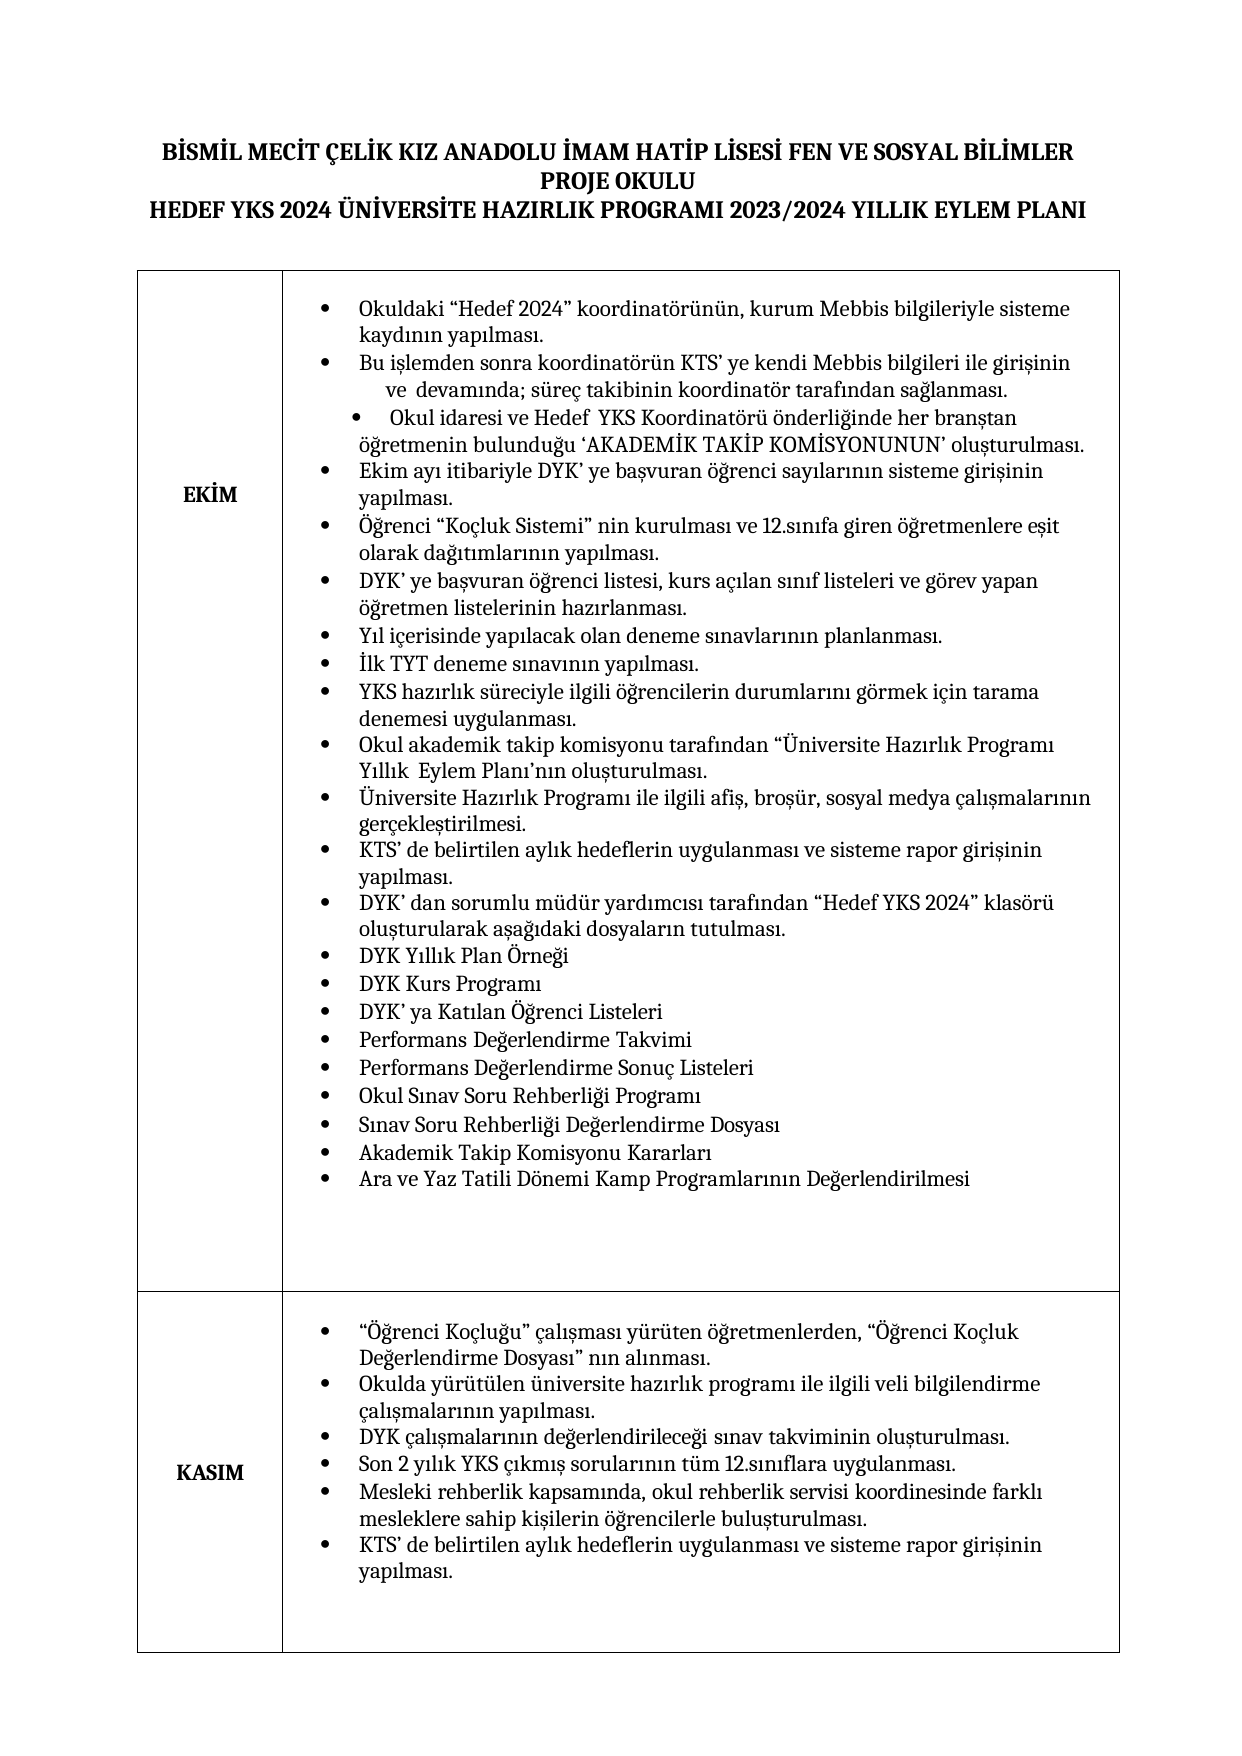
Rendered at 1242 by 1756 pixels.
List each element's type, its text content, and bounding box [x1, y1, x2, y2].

table_cell KASIM [138, 1292, 282, 1652]
text HEDEF YKS 2024 ÜNİVERSİTE HAZIRLIK PROGRAMI 2023/2024 YILLIK EYLEM PLANI [114, 195, 1121, 225]
text PROJE OKULU [114, 166, 1121, 195]
table_header Okuldaki “Hedef 2024” koordinatörünün, kurum Mebbis bilgileriyle sisteme kaydının yapılması. Bu işlemden sonra koordinatörün KTS’ ye kendi Mebbis bilgileri ile girişinin ve devamında; süreç takibinin koordinatör tarafından sağlanması. Okul idaresi ve Hedef YKS Koordinatörü önderliğinde her branştan öğretmenin bulunduğu ‘AKADEMİK TAKİP KOMİSYONUNUN’ oluşturulması. Ekim ayı itibariyle DYK’ ye başvuran öğrenci sayılarının sisteme girişinin yapılması. Öğrenci “Koçluk Sistemi” nin kurulması ve 12.sınıfa giren öğretmenlere eşit olarak dağıtımlarının yapılması. DYK’ ye başvuran öğrenci listesi, kurs açılan sınıf listeleri ve görev yapan öğretmen listelerinin hazırlanması. Yıl içerisinde yapılacak olan deneme sınavlarının planlanması. İlk TYT deneme sınavının yapılması. YKS hazırlık süreciyle ilgili öğrencilerin durumlarını görmek için tarama denemesi uygulanması. Okul akademik takip komisyonu tarafından “Üniversite Hazırlık Programı Yıllık Eylem Planı’nın oluşturulması. Üniversite Hazırlık Programı ile ilgili afiş, broşür, sosyal medya çalışmalarının gerçekleştirilmesi. KTS’ de belirtilen aylık hedeflerin uygulanması ve sisteme rapor girişinin yapılması. DYK’ dan sorumlu müdür yardımcısı tarafından “Hedef YKS 2024” klasörü oluşturularak aşağıdaki dosyaların tutulması. DYK Yıllık Plan Örneği DYK Kurs Programı DYK’ ya Katılan Öğrenci Listeleri Performans Değerlendirme Takvimi Performans Değerlendirme Sonuç Listeleri Okul Sınav Soru Rehberliği Programı Sınav Soru Rehberliği Değerlendirme Dosyası Akademik Takip Komisyonu Kararları Ara ve Yaz Tatili Dönemi Kamp Programlarının Değerlendirilmesi [283, 271, 1119, 1291]
text BİSMİL MECİT ÇELİK KIZ ANADOLU İMAM HATİP LİSESİ FEN VE SOSYAL BİLİMLER [114, 137, 1121, 166]
table_cell “Öğrenci Koçluğu” çalışması yürüten öğretmenlerden, “Öğrenci Koçluk Değerlendirme Dosyası” nın alınması. Okulda yürütülen üniversite hazırlık programı ile ilgili veli bilgilendirme çalışmalarının yapılması. DYK çalışmalarının değerlendirileceği sınav takviminin oluşturulması. Son 2 yılık YKS çıkmış sorularının tüm 12.sınıflara uygulanması. Mesleki rehberlik kapsamında, okul rehberlik servisi koordinesinde farklı mesleklere sahip kişilerin öğrencilerle buluşturulması. KTS’ de belirtilen aylık hedeflerin uygulanması ve sisteme rapor girişinin yapılması. [283, 1292, 1119, 1652]
table_header EKİM [138, 271, 282, 1291]
